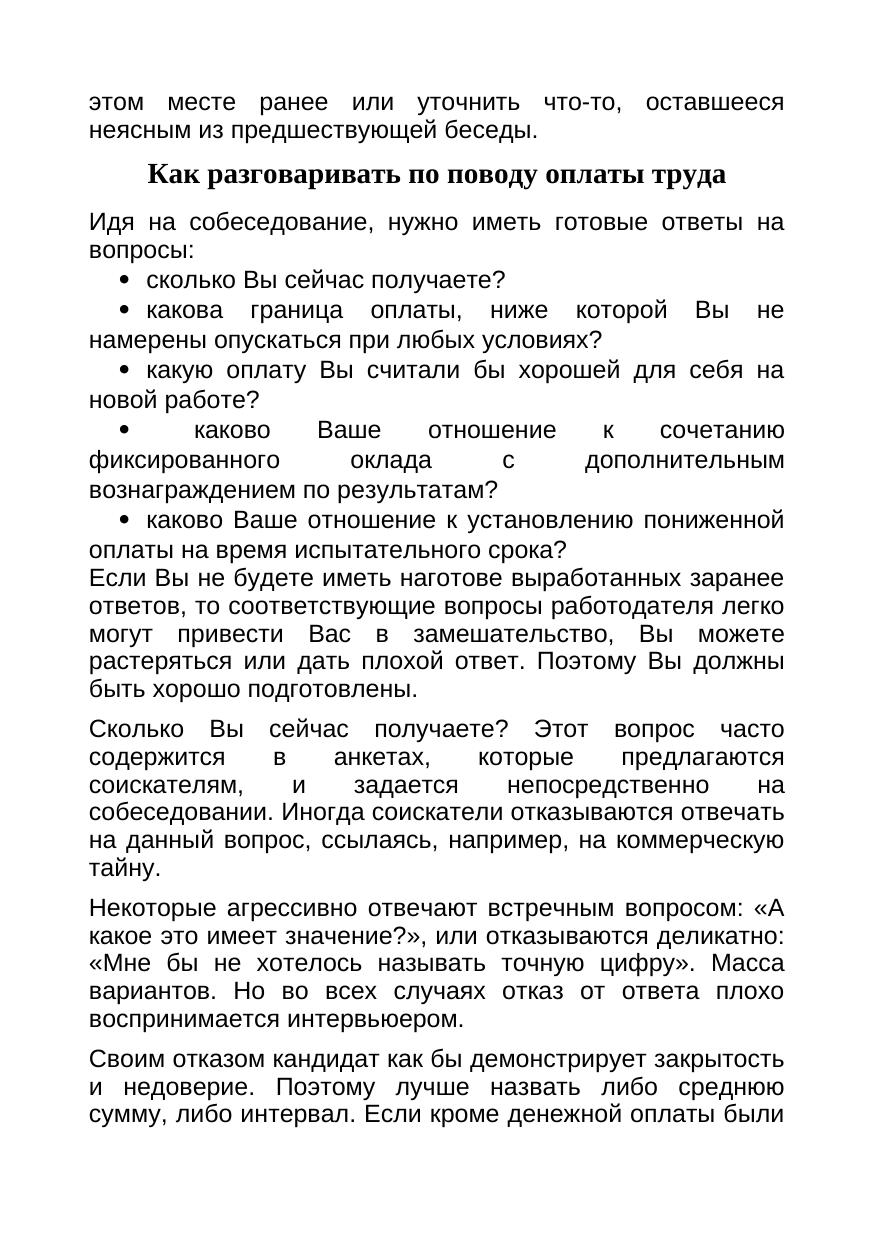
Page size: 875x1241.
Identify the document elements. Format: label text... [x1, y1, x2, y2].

list какую оплату Вы считали бы хорошей для себя на новой работе? [89, 354, 785, 414]
list какова граница оплаты, ниже которой Вы не намерены опускаться при любых условиях? [89, 294, 785, 354]
list сколько Вы сейчас получаете? [89, 264, 785, 294]
list каково Ваше отношение к сочетанию фиксированного оклада с дополнительным вознаграждением по результатам? [89, 414, 785, 504]
list каково Ваше отношение к установлению пониженной оплаты на время испытательного срока? [89, 504, 785, 564]
text Как разговаривать по поводу оплаты труда [89, 157, 785, 190]
text Если Вы не будете иметь наготове выработанных заранее ответов, то соответствующие вопросы работодателя легко могут привести Вас в замешательство, Вы можете растеряться или дать плохой ответ. Поэтому Вы должны быть хорошо подготовлены. [89, 564, 785, 703]
text этом месте ранее или уточнить что-то, оставшееся неясным из предшествующей беседы. [89, 89, 785, 144]
text Идя на собеседование, нужно иметь готовые ответы на вопросы: [89, 207, 785, 264]
text Сколько Вы сейчас получаете? Этот вопрос часто содержится в анкетах, которые предлагаются соискателям, и задается непосредственно на собеседовании. Иногда соискатели отказываются отвечать на данный вопрос, ссылаясь, например, на коммерческую тайну. [89, 716, 785, 882]
text Некоторые агрессивно отвечают встречным вопросом: «А какое это имеет значение?», или отказываются деликатно: «Мне бы не хотелось называть точную цифру». Масса вариантов. Но во всех случаях отказ от ответа плохо воспринимается интервьюером. [89, 894, 785, 1033]
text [89, 1045, 785, 1128]
